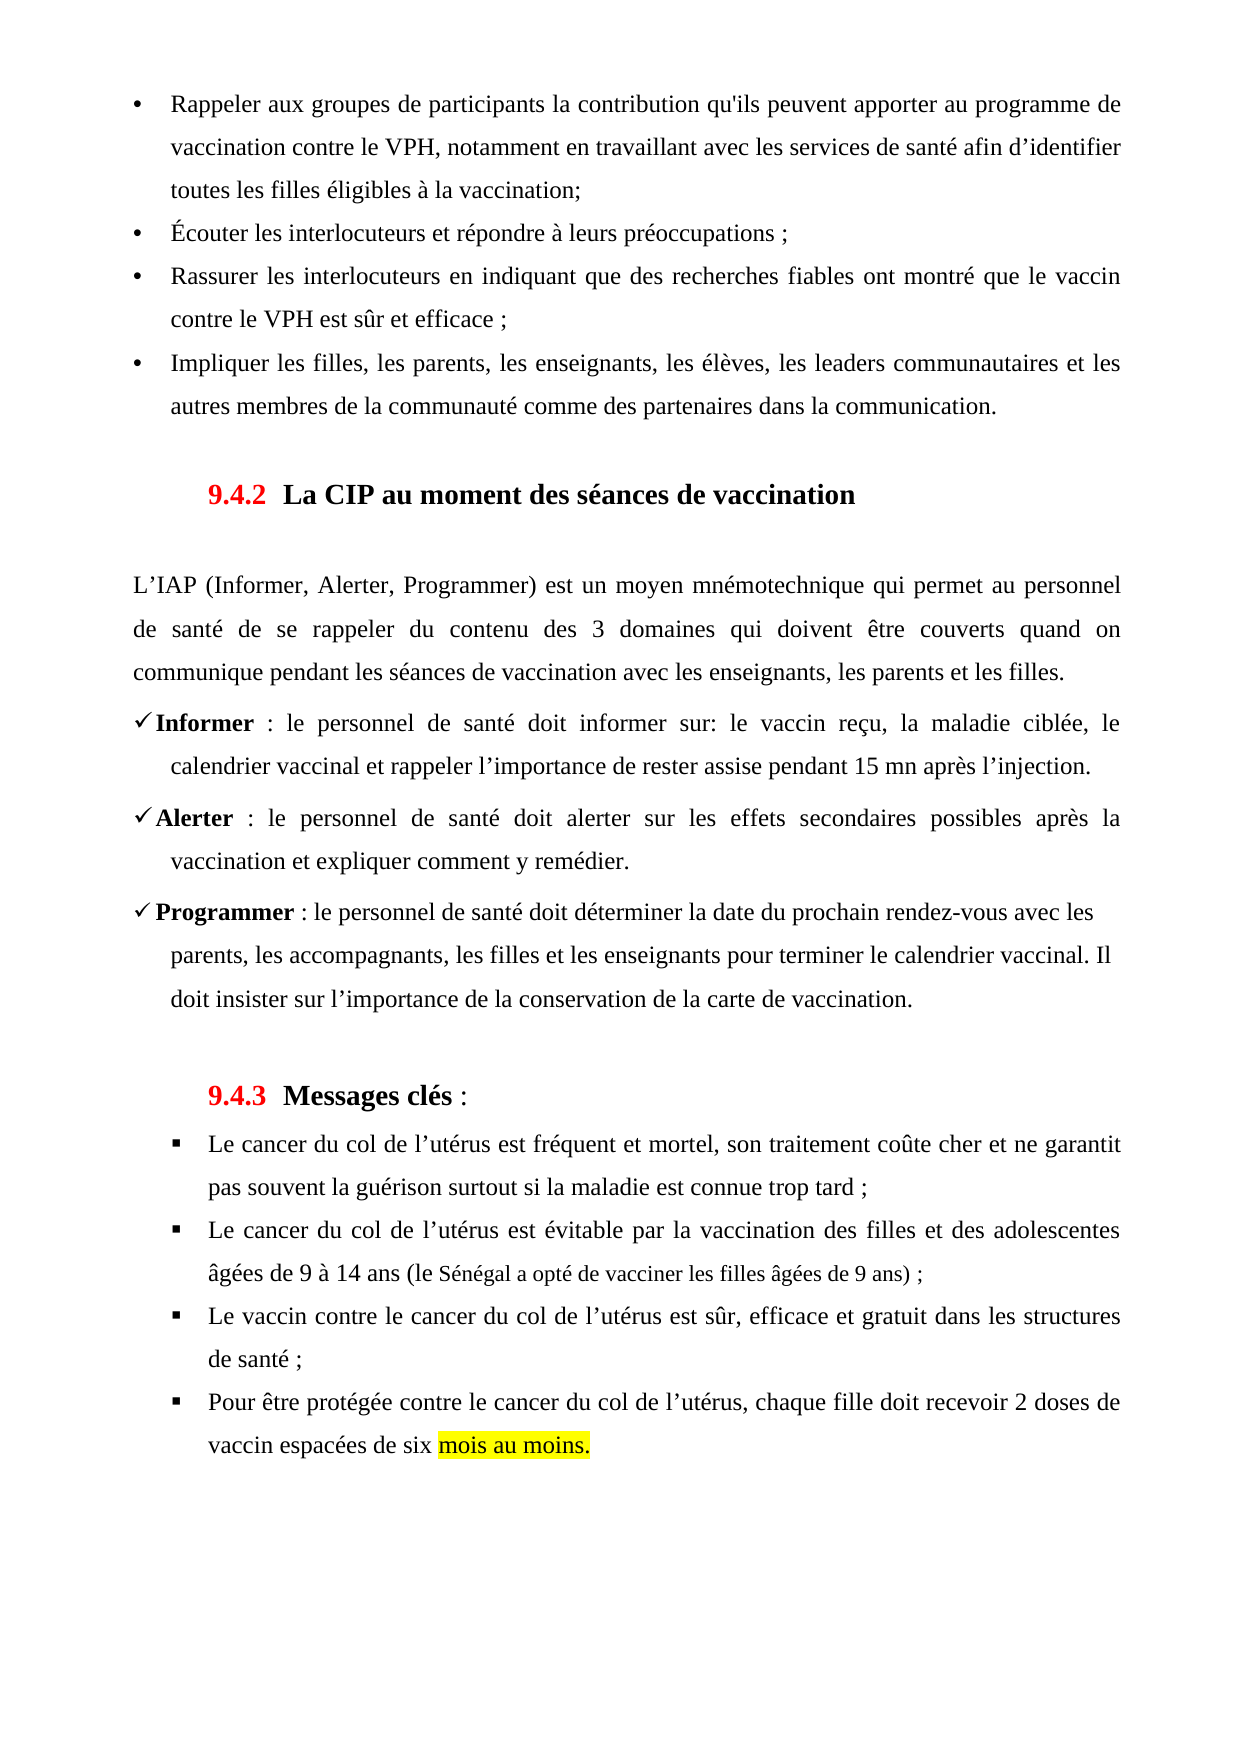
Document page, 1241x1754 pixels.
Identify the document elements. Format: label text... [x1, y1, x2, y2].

list Le cancer du col de l’utérus est fréquent et mortel, son traitement coûte cher et ne garantit pas souvent la guérison surtout si la maladie est connue trop tard ; [170, 1129, 1122, 1201]
list Informer : le personnel de santé doit informer sur: le vaccin reçu, la maladie ciblée, le calendrier vaccinal et rappeler l’importance de rester assise pendant 15 mn après l’injection. [133, 708, 1122, 780]
list Le vaccin contre le cancer du col de l’utérus est sûr, efficace et gratuit dans les structures de santé ; [170, 1301, 1122, 1373]
list Programmer : le personnel de santé doit déterminer la date du prochain rendez-vous avec les parents, les accompagnants, les filles et les enseignants pour terminer le calendrier vaccinal. Il doit insister sur l’importance de la conservation de la carte de vaccination. [133, 897, 1122, 1012]
list Alerter : le personnel de santé doit alerter sur les effets secondaires possibles après la vaccination et expliquer comment y remédier. [133, 803, 1122, 875]
list Pour être protégée contre le cancer du col de l’utérus, chaque fille doit recevoir 2 doses de vaccin espacées de six mois au moins. [170, 1387, 1122, 1459]
list Impliquer les filles, les parents, les enseignants, les élèves, les leaders communautaires et les autres membres de la communauté comme des partenaires dans la communication. [133, 348, 1122, 420]
list Rappeler aux groupes de participants la contribution qu'ils peuvent apporter au programme de vaccination contre le VPH, notamment en travaillant avec les services de santé afin d’identifier toutes les filles éligibles à la vaccination; [133, 89, 1122, 204]
list L’IAP (Informer, Alerter, Programmer) est un moyen mnémotechnique qui permet au personnel de santé de se rappeler du contenu des 3 domaines qui doivent être couverts quand on communique pendant les séances de vaccination avec les enseignants, les parents et les filles. [133, 571, 1122, 686]
subtitle Messages clés : [208, 1078, 1122, 1112]
subtitle La CIP au moment des séances de vaccination [208, 477, 1122, 511]
list Le cancer du col de l’utérus est évitable par la vaccination des filles et des adolescentes âgées de 9 à 14 ans (le Sénégal a opté de vacciner les filles âgées de 9 ans) ; [170, 1215, 1122, 1287]
list Écouter les interlocuteurs et répondre à leurs préoccupations ; [133, 218, 1122, 247]
list Rassurer les interlocuteurs en indiquant que des recherches fiables ont montré que le vaccin contre le VPH est sûr et efficace ; [133, 261, 1122, 333]
